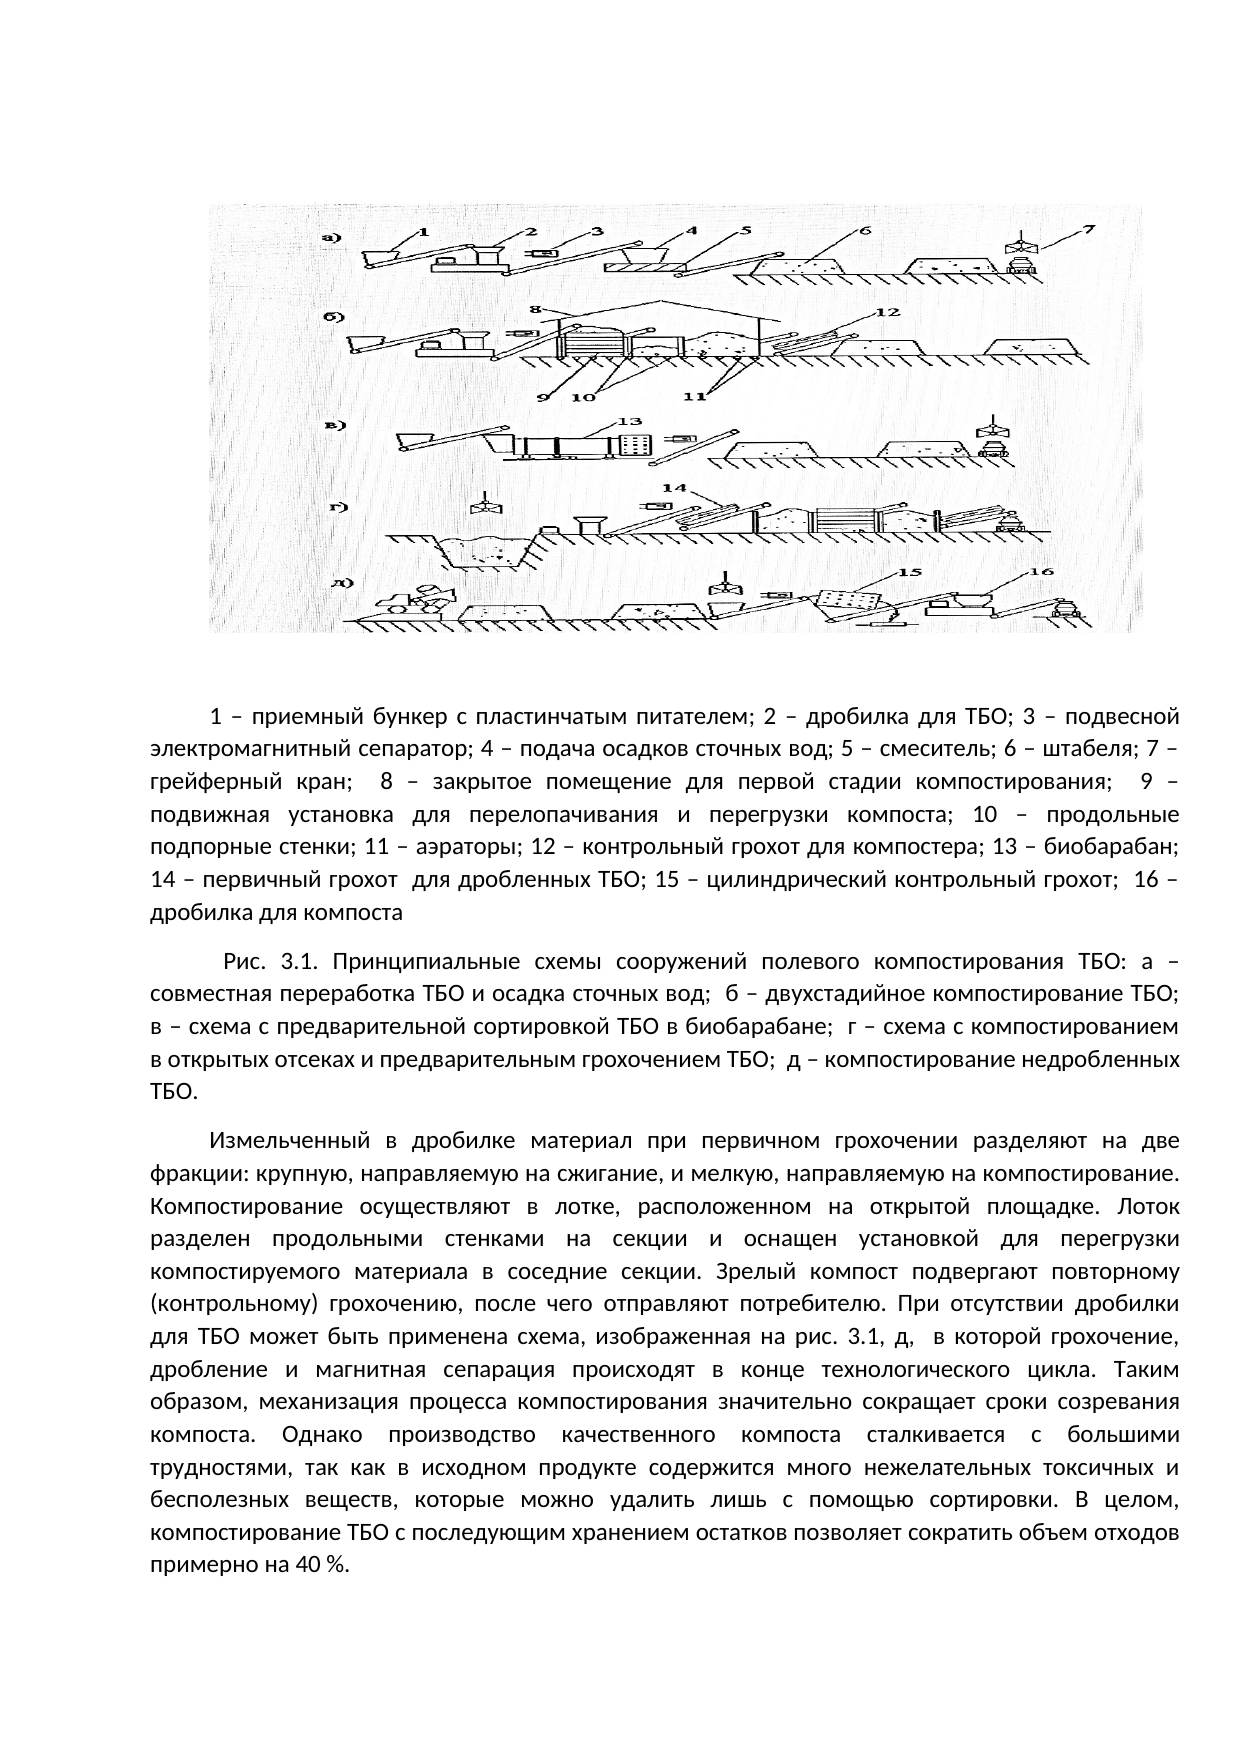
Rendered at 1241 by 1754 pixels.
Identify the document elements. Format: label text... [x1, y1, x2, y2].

text 1 – приемный бункер с пластинчатым питателем; 2 – дробилка для ТБО; 3 – подвесной электромагнитный сепаратор; 4 – подача осадков сточных вод; 5 – смеситель; 6 – штабеля; 7 – грейферный кран; 8 – закрытое помещение для первой стадии компостирования; 9 – подвижная установка для перелопачивания и перегрузки компоста; 10 – продольные подпорные стенки; 11 – аэраторы; 12 – контрольный грохот для компостера; 13 – биобарабан; 14 – первичный грохот для дробленных ТБО; 15 – цилиндрический контрольный грохот; 16 – дробилка для компоста [150, 700, 1181, 926]
picture [209, 199, 1144, 633]
text Измельченный в дробилке материал при первичном грохочении разделяют на две фракции: крупную, направляемую на сжигание, и мелкую, направляемую на компостирование. Компостирование осуществляют в лотке, расположенном на открытой площадке. Лоток разделен продольными стенками на секции и оснащен установкой для перегрузки компостируемого материала в соседние секции. Зрелый компост подвергают повторному (контрольному) грохочению, после чего отправляют потребителю. При отсутствии дробилки для ТБО может быть применена схема, изображенная на рис. 3.1, д, в которой грохочение, дробление и магнитная сепарация происходят в конце технологического цикла. Таким образом, механизация процесса компостирования значительно сокращает сроки созревания компоста. Однако производство качественного компоста сталкивается с большими трудностями, так как в исходном продукте содержится много нежелательных токсичных и бесполезных веществ, которые можно удалить лишь с помощью сортировки. В целом, компостирование ТБО с последующим хранением остатков позволяет сократить объем отходов примерно на 40 %. [150, 1124, 1181, 1579]
text Рис. 3.1. Принципиальные схемы сооружений полевого компостирования ТБО: а – совместная переработка ТБО и осадка сточных вод; б – двухстадийное компостирование ТБО; в – схема с предварительной сортировкой ТБО в биобарабане; г – схема с компостированием в открытых отсеках и предварительным грохочением ТБО; д – компостирование недробленных ТБО. [150, 945, 1181, 1106]
